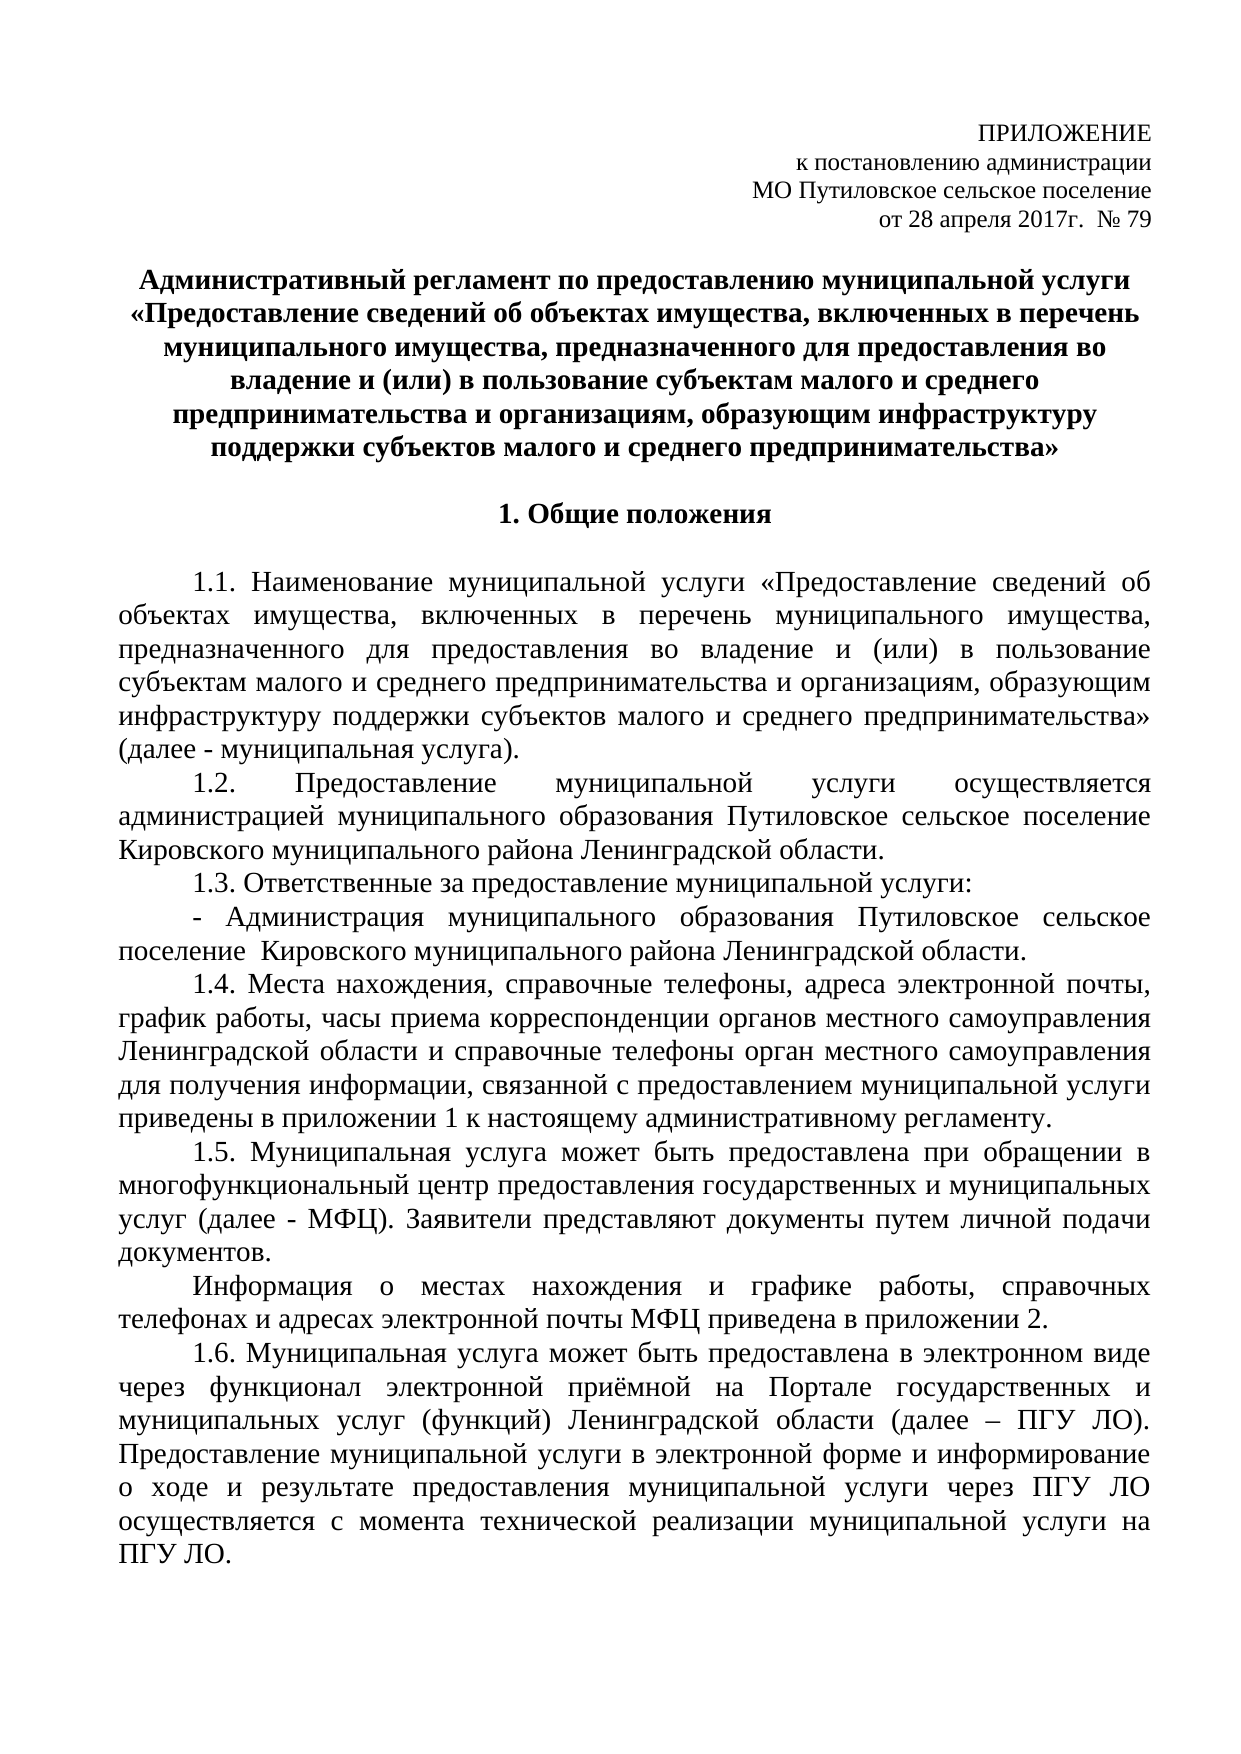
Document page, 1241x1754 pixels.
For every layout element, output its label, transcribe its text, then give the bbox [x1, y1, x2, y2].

text МО Путиловское сельское поселение [118, 176, 1152, 204]
text от 28 апреля 2017г. № 79 [118, 204, 1152, 233]
text 1.6. Муниципальная услуга может быть предоставлена в электронном виде через функционал электронной приёмной на Портале государственных и муниципальных услуг (функций) Ленинградской области (далее – ПГУ ЛО). Предоставление муниципальной услуги в электронной форме и информирование о ходе и результате предоставления муниципальной услуги через ПГУ ЛО осуществляется с момента технической реализации муниципальной услуги на ПГУ ЛО. [118, 1335, 1152, 1570]
text ПРИЛОЖЕНИЕ [118, 118, 1152, 147]
text 1.4. Места нахождения, справочные телефоны, адреса электронной почты, график работы, часы приема корреспонденции органов местного самоуправления Ленинградской области и справочные телефоны орган местного самоуправления для получения информации, связанной с предоставлением муниципальной услуги приведены в приложении 1 к настоящему административному регламенту. [118, 966, 1152, 1134]
text - Администрация муниципального образования Путиловское сельское поселение Кировского муниципального района Ленинградской области. [118, 899, 1152, 966]
text 1.1. Наименование муниципальной услуги «Предоставление сведений об объектах имущества, включенных в перечень муниципального имущества, предназначенного для предоставления во владение и (или) в пользование субъектам малого и среднего предпринимательства и организациям, образующим инфраструктуру поддержки субъектов малого и среднего предпринимательства» (далее - муниципальная услуга). [118, 564, 1152, 765]
list 1.2. Предоставление муниципальной услуги осуществляется администрацией муниципального образования Путиловское сельское поселение Кировского муниципального района Ленинградской области. [118, 765, 1152, 866]
text к постановлению администрации [118, 147, 1152, 176]
text Информация о местах нахождения и графике работы, справочных телефонах и адресах электронной почты МФЦ приведена в приложении 2. [118, 1268, 1152, 1335]
text 1.3. Ответственные за предоставление муниципальной услуги: [118, 866, 1152, 899]
title Административный регламент по предоставлению муниципальной услуги «Предоставление сведений об объектах имущества, включенных в перечень муниципального имущества, предназначенного для предоставления во владение и (или) в пользование субъектам малого и среднего предпринимательства и организациям, образующим инфраструктуру поддержки субъектов малого и среднего предпринимательства» [118, 262, 1152, 463]
text 1.5. Муниципальная услуга может быть предоставлена при обращении в многофункциональный центр предоставления государственных и муниципальных услуг (далее - МФЦ). Заявители представляют документы путем личной подачи документов. [118, 1134, 1152, 1268]
text 1. Общие положения [118, 497, 1152, 530]
